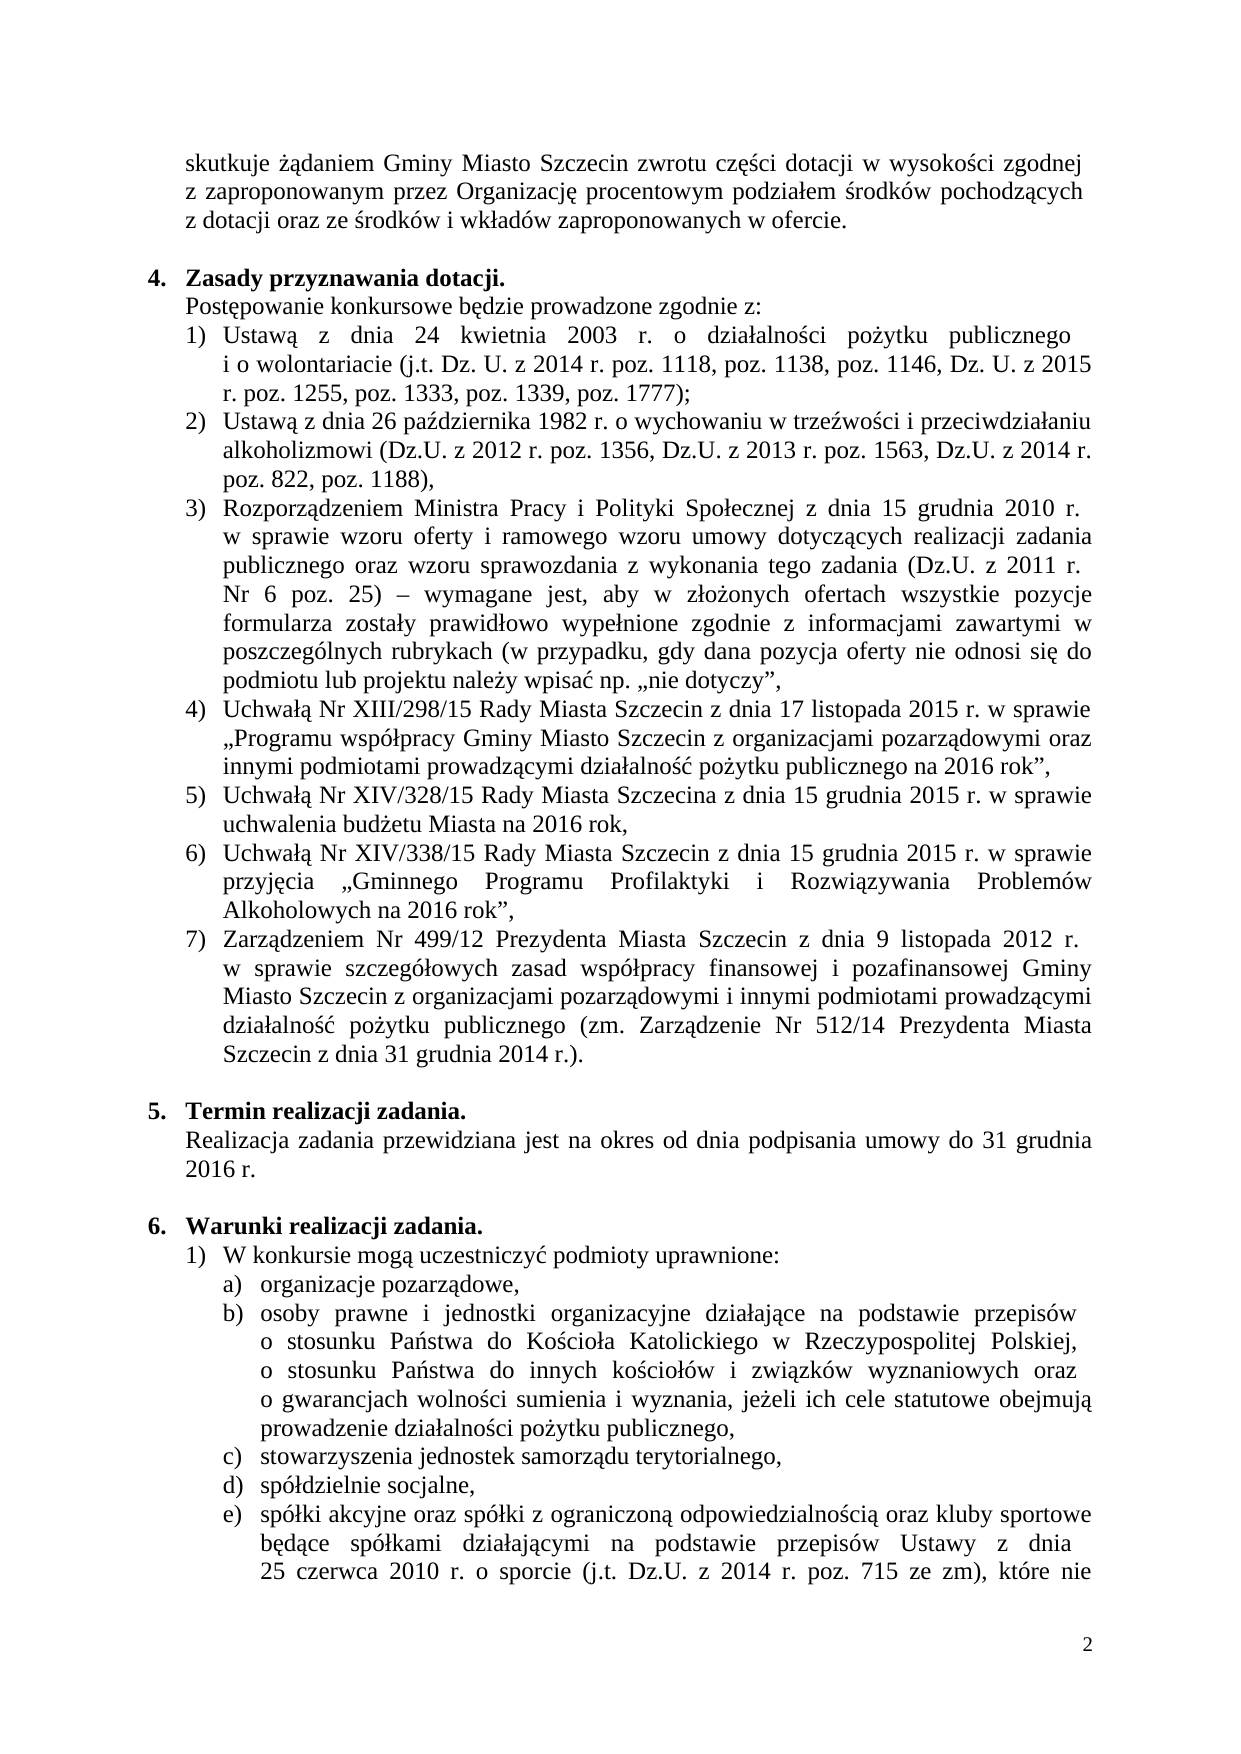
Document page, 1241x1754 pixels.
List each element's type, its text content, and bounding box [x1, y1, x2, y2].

list Zarządzeniem Nr 499/12 Prezydenta Miasta Szczecin z dnia 9 listopada 2012 r. w sprawie szczegółowych zasad współpracy finansowej i pozafinansowej Gminy Miasto Szczecin z organizacjami pozarządowymi i innymi podmiotami prowadzącymi działalność pożytku publicznego (zm. Zarządzenie Nr 512/14 Prezydenta Miasta Szczecin z dnia 31 grudnia 2014 r.). [185, 924, 1093, 1068]
list Uchwałą Nr XIV/338/15 Rady Miasta Szczecin z dnia 15 grudnia 2015 r. w sprawie przyjęcia „Gminnego Programu Profilaktyki i Rozwiązywania Problemów Alkoholowych na 2016 rok”, [185, 838, 1093, 924]
list Uchwałą Nr XIII/298/15 Rady Miasta Szczecin z dnia 17 listopada 2015 r. w sprawie „Programu współpracy Gminy Miasto Szczecin z organizacjami pozarządowymi oraz innymi podmiotami prowadzącymi działalność pożytku publicznego na 2016 rok”, [185, 694, 1093, 780]
list Ustawą z dnia 24 kwietnia 2003 r. o działalności pożytku publicznego i o wolontariacie (j.t. Dz. U. z 2014 r. poz. 1118, poz. 1138, poz. 1146, Dz. U. z 2015 r. poz. 1255, poz. 1333, poz. 1339, poz. 1777); [185, 320, 1093, 406]
list Termin realizacji zadania. [148, 1096, 1093, 1125]
list Warunki realizacji zadania. [148, 1211, 1093, 1240]
text Postępowanie konkursowe będzie prowadzone zgodnie z: [185, 291, 1093, 320]
text Realizacja zadania przewidziana jest na okres od dnia podpisania umowy do 31 grudnia 2016 r. [185, 1125, 1093, 1183]
list spółdzielnie socjalne, [223, 1470, 1093, 1499]
list Ustawą z dnia 26 października 1982 r. o wychowaniu w trzeźwości i przeciwdziałaniu alkoholizmowi (Dz.U. z 2012 r. poz. 1356, Dz.U. z 2013 r. poz. 1563, Dz.U. z 2014 r. poz. 822, poz. 1188), [185, 406, 1093, 493]
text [185, 148, 1093, 234]
list organizacje pozarządowe, [223, 1269, 1093, 1298]
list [223, 1499, 1093, 1585]
list W konkursie mogą uczestniczyć podmioty uprawnione: [185, 1240, 1093, 1269]
list Uchwałą Nr XIV/328/15 Rady Miasta Szczecina z dnia 15 grudnia 2015 r. w sprawie uchwalenia budżetu Miasta na 2016 rok, [185, 780, 1093, 838]
list stowarzyszenia jednostek samorządu terytorialnego, [223, 1441, 1093, 1470]
list Zasady przyznawania dotacji. [148, 263, 1093, 291]
list osoby prawne i jednostki organizacyjne działające na podstawie przepisów o stosunku Państwa do Kościoła Katolickiego w Rzeczypospolitej Polskiej, o stosunku Państwa do innych kościołów i związków wyznaniowych oraz o gwarancjach wolności sumienia i wyznania, jeżeli ich cele statutowe obejmują prowadzenie działalności pożytku publicznego, [223, 1298, 1093, 1441]
list Rozporządzeniem Ministra Pracy i Polityki Społecznej z dnia 15 grudnia 2010 r. w sprawie wzoru oferty i ramowego wzoru umowy dotyczących realizacji zadania publicznego oraz wzoru sprawozdania z wykonania tego zadania (Dz.U. z 2011 r. Nr 6 poz. 25) – wymagane jest, aby w złożonych ofertach wszystkie pozycje formularza zostały prawidłowo wypełnione zgodnie z informacjami zawartymi w poszczególnych rubrykach (w przypadku, gdy dana pozycja oferty nie odnosi się do podmiotu lub projektu należy wpisać np. „nie dotyczy”, [185, 493, 1093, 694]
